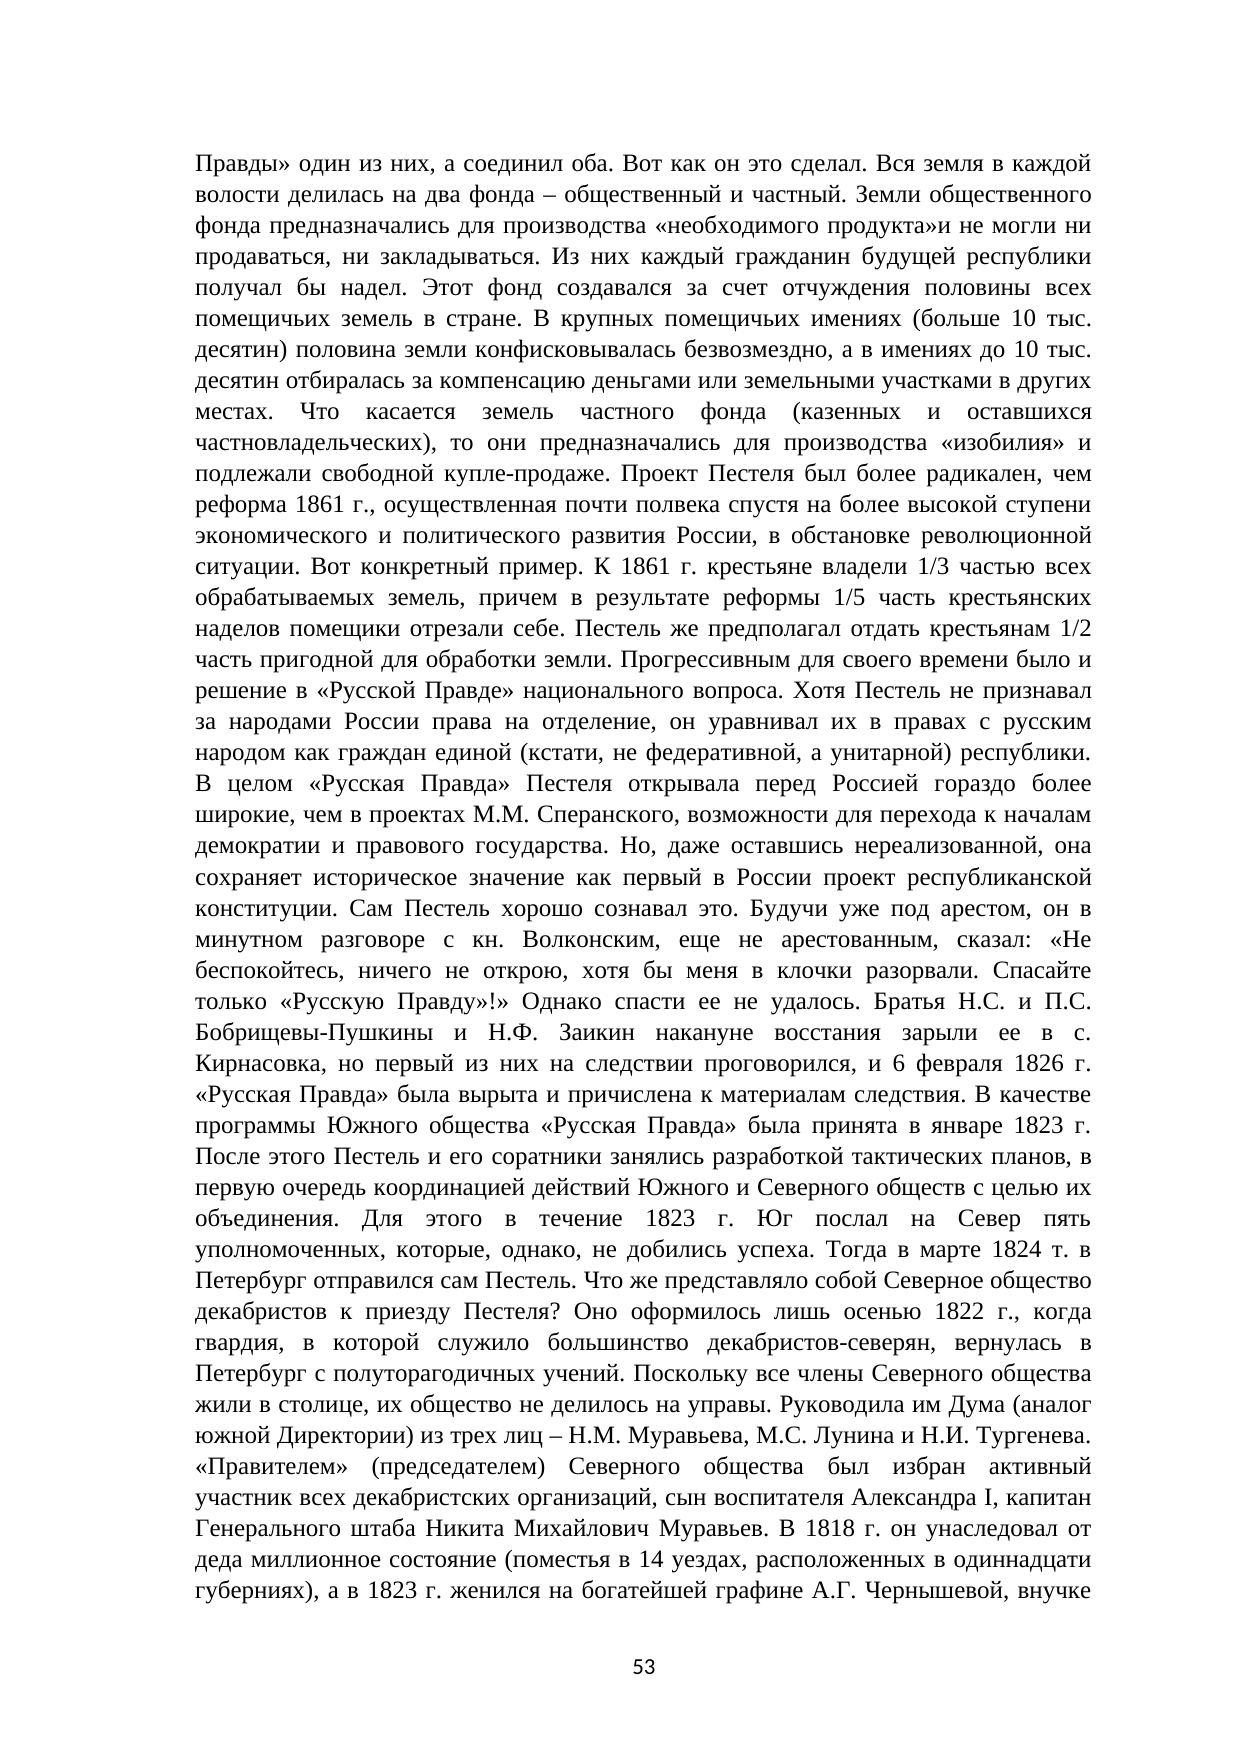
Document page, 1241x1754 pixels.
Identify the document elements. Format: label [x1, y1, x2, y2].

text [195, 148, 1092, 1604]
